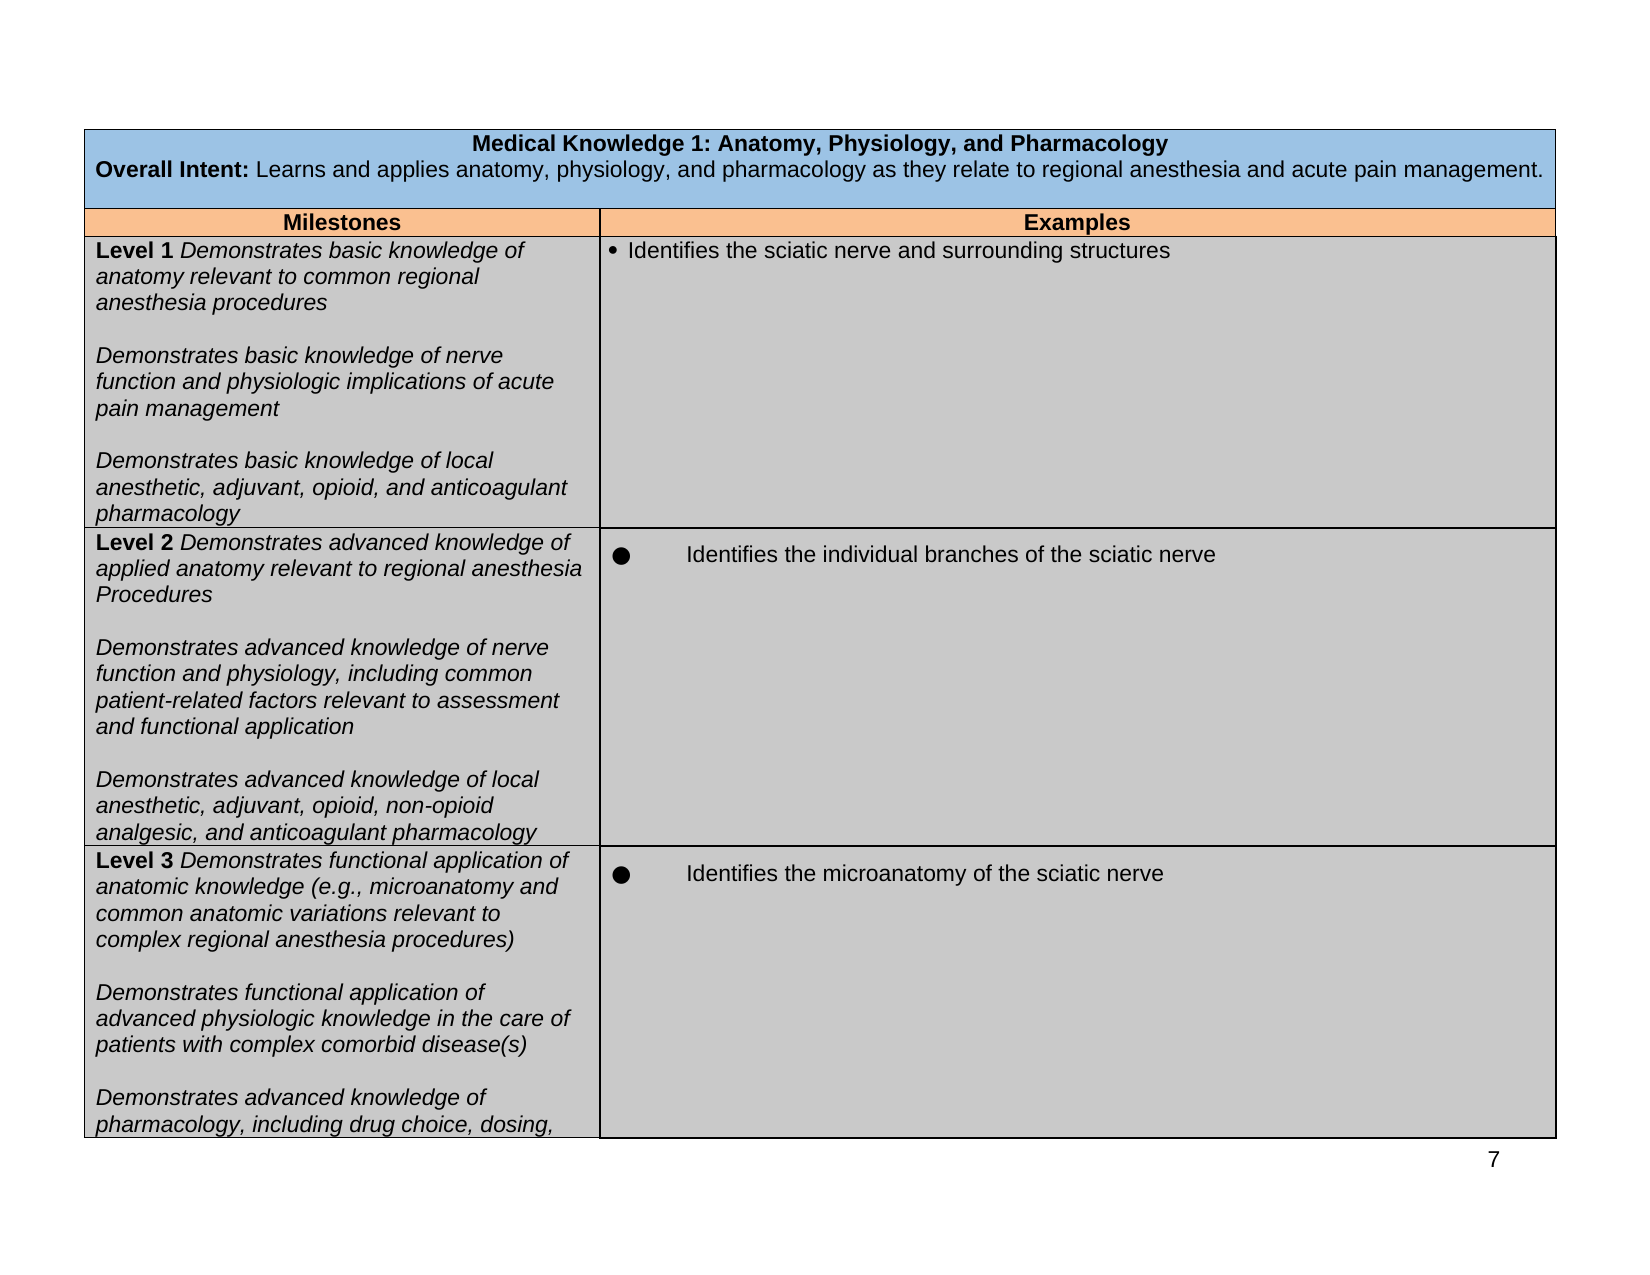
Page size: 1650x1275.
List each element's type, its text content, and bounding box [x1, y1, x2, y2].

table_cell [85, 846, 599, 1137]
table_cell Level 1 Demonstrates basic knowledge of anatomy relevant to common regional anesthesia procedures Demonstrates basic knowledge of nerve function and physiologic implications of acute pain management Demonstrates basic knowledge of local anesthetic, adjuvant, opioid, and anticoagulant pharmacology [85, 237, 599, 527]
table_cell Milestones [85, 209, 599, 236]
table_cell Examples [601, 209, 1555, 236]
table_cell Identifies the sciatic nerve and surrounding structures [601, 237, 1555, 527]
table_cell Identifies the individual branches of the sciatic nerve [601, 529, 1555, 845]
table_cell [601, 847, 1555, 1137]
table_cell Level 2 Demonstrates advanced knowledge of applied anatomy relevant to regional anesthesia Procedures Demonstrates advanced knowledge of nerve function and physiology, including common patient-related factors relevant to assessment and functional application Demonstrates advanced knowledge of local anesthetic, adjuvant, opioid, non-opioid analgesic, and anticoagulant pharmacology [85, 528, 599, 845]
table_header Medical Knowledge 1: Anatomy, Physiology, and Pharmacology Overall Intent: Learns and applies anatomy, physiology, and pharmacology as they relate to regional anesthesia and acute pain management. [85, 130, 1555, 208]
